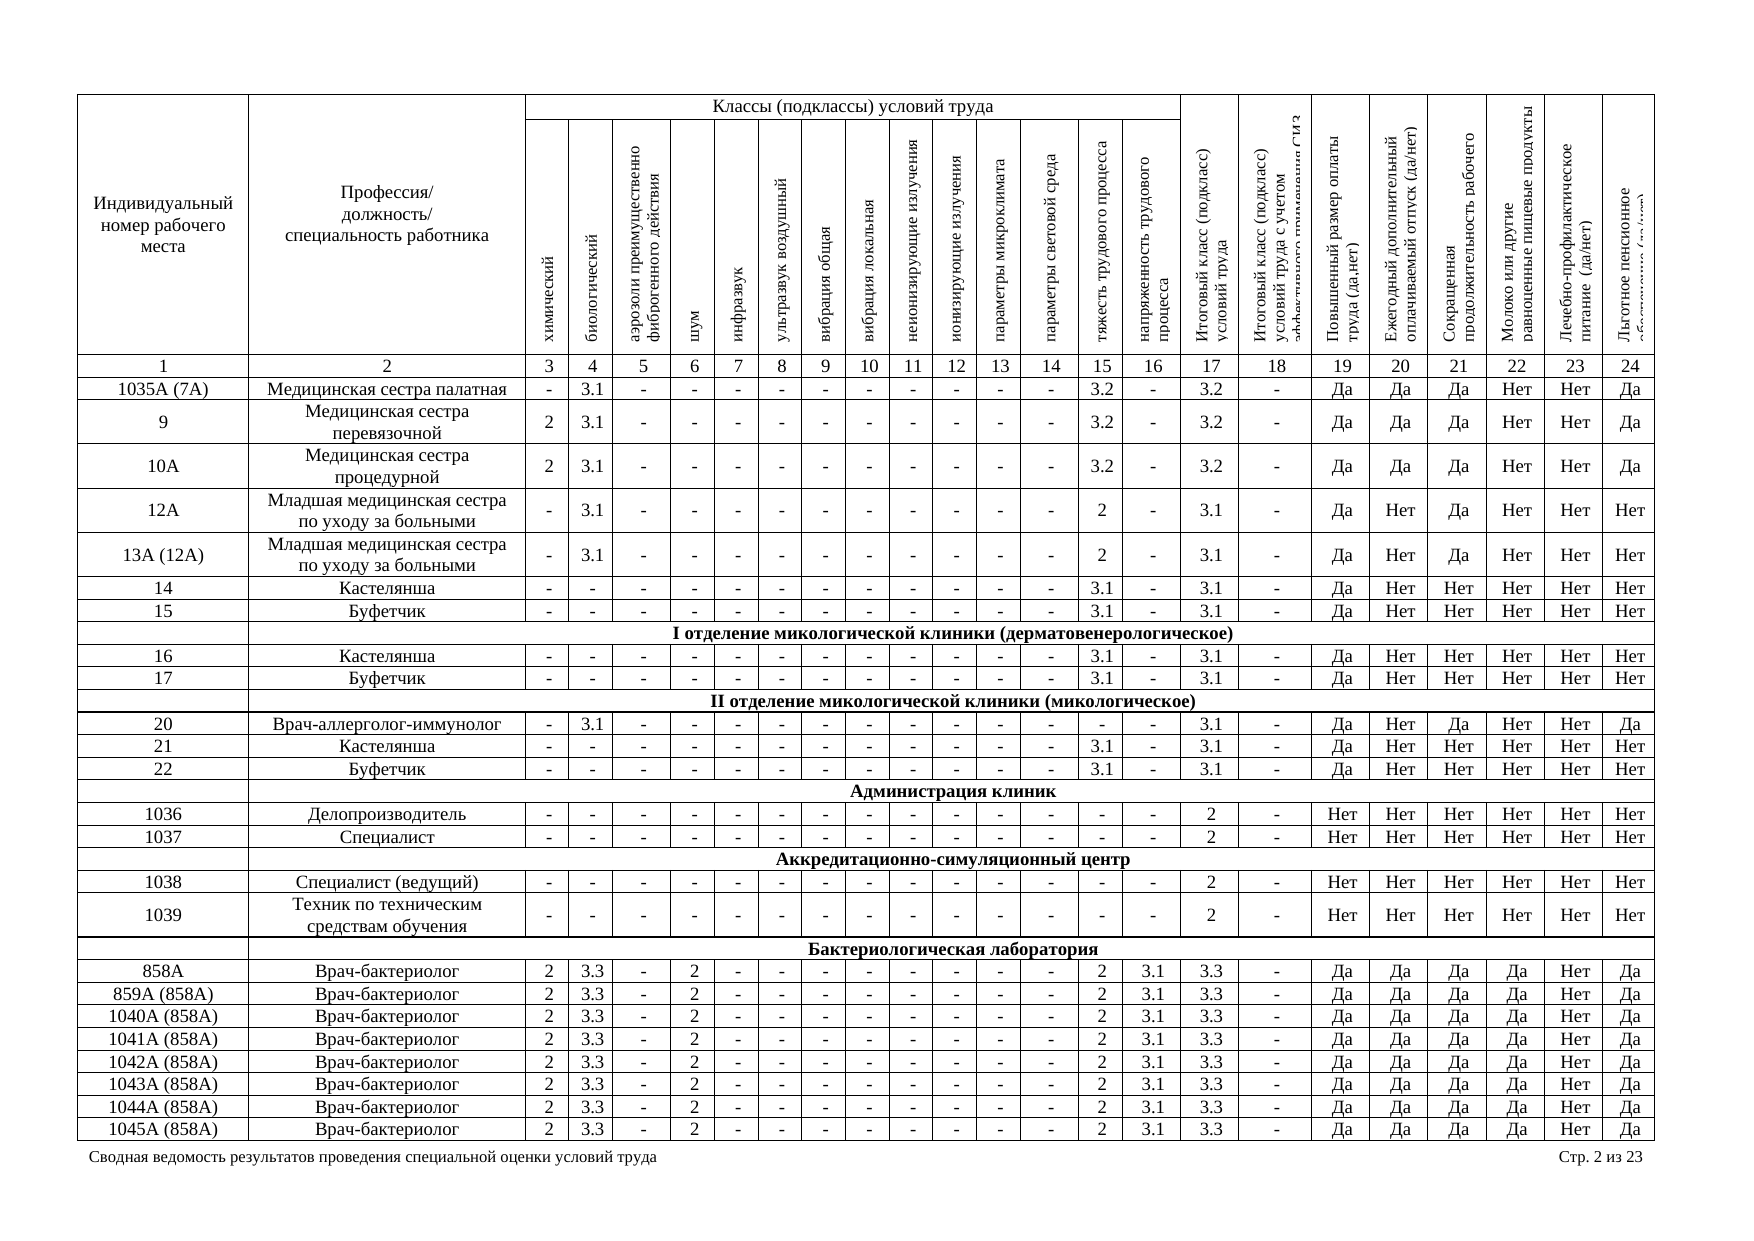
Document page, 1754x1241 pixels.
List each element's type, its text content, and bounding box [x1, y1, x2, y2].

table_cell Нет [1428, 577, 1486, 598]
table_cell 3.1 [1181, 758, 1238, 779]
table_cell - [802, 803, 845, 824]
table_cell - [977, 645, 1020, 666]
table_cell 18 [1239, 355, 1311, 377]
table_cell - [890, 1096, 932, 1117]
table_cell Нет [1487, 871, 1544, 892]
table_cell - [933, 645, 976, 666]
table_cell - [977, 577, 1020, 598]
table_cell - [846, 871, 889, 892]
table_cell 3.1 [1181, 577, 1238, 598]
table_cell 3.1 [1123, 1073, 1180, 1095]
table_cell Да [1428, 489, 1486, 532]
table_cell 3.3 [1181, 960, 1238, 982]
table_cell - [759, 489, 801, 532]
table_cell - [759, 600, 801, 621]
table_cell - [759, 645, 801, 666]
table_cell [78, 848, 248, 870]
table_cell 9 [802, 355, 845, 377]
table_cell Да [1603, 444, 1654, 487]
table_cell - [759, 1051, 801, 1072]
table_cell Нет [1603, 489, 1654, 532]
table_cell - [977, 1028, 1020, 1049]
table_cell Да [1370, 444, 1427, 487]
table_cell 3.1 [1123, 1096, 1180, 1117]
table_cell - [1239, 645, 1311, 666]
table_cell - [1021, 645, 1078, 666]
table_cell - [671, 758, 714, 779]
table_cell 12А [78, 489, 248, 532]
table_header Сокращенная продолжительность рабочего времени (да/нет) [1428, 95, 1486, 354]
table_cell - [613, 577, 670, 598]
table_cell - [526, 803, 568, 824]
table_cell - [1239, 1073, 1311, 1095]
table_cell - [890, 1051, 932, 1072]
table_cell Да [1370, 1005, 1427, 1027]
table_cell - [613, 1073, 670, 1095]
table_cell Нет [1487, 667, 1544, 689]
table_cell Нет [1370, 577, 1427, 598]
table_cell Да [1428, 713, 1486, 734]
table_cell 3.3 [569, 960, 612, 982]
table_cell - [1021, 577, 1078, 598]
table_cell 13 [977, 355, 1020, 377]
table_cell 2 [249, 355, 525, 377]
table_cell 3.1 [1181, 713, 1238, 734]
table_cell Да [1428, 400, 1486, 443]
table_cell - [759, 735, 801, 757]
table_cell - [933, 960, 976, 982]
table_cell Нет [1312, 871, 1369, 892]
table_cell - [1239, 489, 1311, 532]
table_cell 3.1 [1181, 533, 1238, 576]
table_cell Врач-бактериолог [249, 983, 525, 1004]
table_cell 9 [78, 400, 248, 443]
table_cell Нет [1487, 826, 1544, 847]
table_cell - [1021, 1005, 1078, 1027]
table_cell 23 [1545, 355, 1602, 377]
table_cell - [890, 600, 932, 621]
table_cell - [715, 983, 758, 1004]
table_cell - [569, 645, 612, 666]
table_cell Нет [1545, 893, 1602, 936]
table_cell - [1123, 378, 1180, 399]
table_cell Врач-аллерголог-иммунолог [249, 713, 525, 734]
table_cell - [933, 893, 976, 936]
table_cell Аккредитационно-симуляционный центр [249, 848, 1654, 870]
table_cell - [933, 735, 976, 757]
table_cell - [890, 378, 932, 399]
table_cell - [613, 533, 670, 576]
table_cell 20 [1370, 355, 1427, 377]
table_cell Да [1312, 645, 1369, 666]
table_cell - [1021, 893, 1078, 936]
table_cell Нет [1603, 826, 1654, 847]
table_cell 3.3 [1181, 1118, 1238, 1140]
table_cell Да [1370, 400, 1427, 443]
table_cell - [846, 1051, 889, 1072]
table_cell 3.1 [1181, 645, 1238, 666]
table_cell - [846, 1096, 889, 1117]
table_cell - [715, 1051, 758, 1072]
table_cell - [671, 600, 714, 621]
table_cell - [846, 960, 889, 982]
table_cell - [671, 489, 714, 532]
table_cell - [1021, 803, 1078, 824]
table_cell 2 [526, 1096, 568, 1117]
table_cell - [569, 735, 612, 757]
table_cell - [759, 871, 801, 892]
table_cell - [759, 533, 801, 576]
table_cell Да [1312, 533, 1369, 576]
table_cell - [526, 378, 568, 399]
table_cell Нет [1487, 400, 1544, 443]
table_cell Нет [1312, 893, 1369, 936]
table_cell Да [1312, 667, 1369, 689]
table_cell 1038 [78, 871, 248, 892]
table_cell Нет [1545, 871, 1602, 892]
table_cell - [977, 667, 1020, 689]
table_cell 2 [526, 960, 568, 982]
table_cell - [1079, 871, 1122, 892]
table_cell - [613, 960, 670, 982]
table_cell Да [1312, 713, 1369, 734]
table_cell неионизирующие излучения [890, 120, 932, 354]
table_cell 17 [1181, 355, 1238, 377]
table_cell Нет [1545, 758, 1602, 779]
table_cell - [802, 533, 845, 576]
table_cell Да [1312, 1118, 1369, 1140]
table_cell Да [1487, 983, 1544, 1004]
table_cell 2 [1079, 1118, 1122, 1140]
table_cell Да [1428, 1073, 1486, 1095]
table_cell Нет [1428, 871, 1486, 892]
table_cell 3.2 [1181, 400, 1238, 443]
table_cell Да [1370, 1096, 1427, 1117]
table_cell - [759, 1096, 801, 1117]
table_cell Да [1312, 444, 1369, 487]
table_cell 3.3 [569, 1028, 612, 1049]
table_cell - [759, 378, 801, 399]
table_cell 3.1 [569, 713, 612, 734]
table_cell - [802, 893, 845, 936]
table_cell Нет [1487, 758, 1544, 779]
table_cell - [759, 893, 801, 936]
table_cell Нет [1487, 893, 1544, 936]
table_cell [78, 938, 248, 959]
table_cell - [1021, 400, 1078, 443]
table_cell Нет [1370, 758, 1427, 779]
table_cell Нет [1545, 489, 1602, 532]
table_cell - [613, 758, 670, 779]
table_cell - [526, 533, 568, 576]
table_cell - [1123, 667, 1180, 689]
table_cell Да [1312, 960, 1369, 982]
table_cell Буфетчик [249, 600, 525, 621]
table_cell - [613, 444, 670, 487]
table_cell 2 [671, 960, 714, 982]
table_cell 10А [78, 444, 248, 487]
table_cell Нет [1370, 600, 1427, 621]
table_cell - [846, 533, 889, 576]
table_cell - [759, 1073, 801, 1095]
table_cell - [1123, 713, 1180, 734]
table_cell Да [1603, 1051, 1654, 1072]
table_cell - [1021, 1073, 1078, 1095]
table_cell - [890, 1005, 932, 1027]
table_cell 3.1 [569, 400, 612, 443]
table_cell 2 [526, 983, 568, 1004]
table_cell - [1021, 983, 1078, 1004]
table_cell - [1239, 758, 1311, 779]
table_cell - [802, 1005, 845, 1027]
table_cell 3.1 [569, 378, 612, 399]
table_cell параметры микроклимата [977, 120, 1020, 354]
table_cell Кастелянша [249, 735, 525, 757]
table_cell - [846, 758, 889, 779]
table_cell 3.1 [569, 533, 612, 576]
table_cell Да [1603, 378, 1654, 399]
table_cell - [613, 803, 670, 824]
table_cell - [890, 1073, 932, 1095]
table_cell - [802, 645, 845, 666]
table_cell 2 [1079, 1051, 1122, 1072]
table_cell Младшая медицинская сестра по уходу за больными [249, 533, 525, 576]
table_cell Нет [1370, 645, 1427, 666]
table_cell 2 [1079, 1096, 1122, 1117]
table_cell 24 [1603, 355, 1654, 377]
table_cell 11 [890, 355, 932, 377]
table_cell Да [1312, 400, 1369, 443]
table_cell - [1123, 489, 1180, 532]
table_cell Делопроизводитель [249, 803, 525, 824]
table_cell Нет [1428, 645, 1486, 666]
table_cell - [977, 1118, 1020, 1140]
table_cell - [977, 444, 1020, 487]
table_cell - [1079, 713, 1122, 734]
table_cell Врач-бактериолог [249, 960, 525, 982]
table_cell - [526, 713, 568, 734]
table_cell - [933, 713, 976, 734]
table_cell 2 [1181, 803, 1238, 824]
table_cell - [1021, 600, 1078, 621]
table_cell - [846, 826, 889, 847]
table_cell - [1123, 533, 1180, 576]
table_cell - [933, 983, 976, 1004]
table_cell - [671, 713, 714, 734]
table_cell - [890, 667, 932, 689]
table_cell - [1021, 758, 1078, 779]
table_cell Нет [1545, 983, 1602, 1004]
table_cell Да [1603, 1028, 1654, 1049]
table_cell Да [1487, 1096, 1544, 1117]
table_cell - [613, 378, 670, 399]
table_cell - [846, 378, 889, 399]
table_cell Нет [1428, 826, 1486, 847]
table_cell - [613, 826, 670, 847]
table_cell 2 [1079, 1005, 1122, 1027]
table_cell - [613, 871, 670, 892]
table_cell - [1079, 826, 1122, 847]
table_cell Нет [1370, 667, 1427, 689]
table_cell 19 [1312, 355, 1369, 377]
table_cell - [613, 1096, 670, 1117]
table_cell Нет [1370, 533, 1427, 576]
table_cell - [846, 444, 889, 487]
table_cell - [569, 600, 612, 621]
table_cell - [569, 667, 612, 689]
table_cell 2 [526, 1118, 568, 1140]
table_cell - [1239, 871, 1311, 892]
table_cell - [613, 713, 670, 734]
table_cell - [802, 1096, 845, 1117]
table_cell - [890, 983, 932, 1004]
table_cell [78, 690, 248, 711]
table_cell - [1239, 826, 1311, 847]
table_cell - [933, 1028, 976, 1049]
table_cell - [890, 489, 932, 532]
table_cell Нет [1545, 1005, 1602, 1027]
table_cell Да [1370, 1028, 1427, 1049]
table_cell - [715, 1028, 758, 1049]
table_cell - [890, 758, 932, 779]
table_cell - [846, 1005, 889, 1027]
table_cell Нет [1603, 735, 1654, 757]
table_cell 3.2 [1079, 444, 1122, 487]
table_cell Да [1487, 1051, 1544, 1072]
table_cell Да [1312, 735, 1369, 757]
table_cell Да [1312, 600, 1369, 621]
table_cell - [802, 826, 845, 847]
table_header Молоко или другие равноценные пищевые продукты (да/нет) [1487, 95, 1544, 354]
table_cell - [933, 1005, 976, 1027]
table_cell - [802, 1073, 845, 1095]
table_cell - [569, 577, 612, 598]
table_cell - [846, 645, 889, 666]
table_cell - [715, 826, 758, 847]
table_cell - [802, 400, 845, 443]
table_cell вибрация общая [802, 120, 845, 354]
table_cell Нет [1603, 803, 1654, 824]
table_cell 2 [526, 1005, 568, 1027]
table_cell Нет [1487, 600, 1544, 621]
table_cell Да [1312, 1051, 1369, 1072]
table_cell 2 [526, 1051, 568, 1072]
table_header Итоговый класс (подкласс) условий труда [1181, 95, 1238, 354]
table_cell - [715, 871, 758, 892]
table_cell - [613, 667, 670, 689]
table_cell Нет [1370, 893, 1427, 936]
table_cell - [802, 960, 845, 982]
table_cell 3.3 [569, 1073, 612, 1095]
table_cell - [759, 758, 801, 779]
table_cell - [933, 758, 976, 779]
table_cell Медицинская сестра палатная [249, 378, 525, 399]
table_cell - [569, 871, 612, 892]
table_cell 2 [671, 1073, 714, 1095]
table_cell Кастелянша [249, 645, 525, 666]
table_cell Бактериологическая лаборатория [249, 938, 1654, 959]
table_cell Нет [1428, 735, 1486, 757]
table_cell - [890, 1118, 932, 1140]
table_cell - [1239, 735, 1311, 757]
table_cell - [1239, 713, 1311, 734]
table_cell - [759, 1028, 801, 1049]
table_cell Нет [1603, 645, 1654, 666]
table_cell - [759, 400, 801, 443]
table_cell Да [1428, 533, 1486, 576]
table_cell [78, 780, 248, 802]
table_cell 1036 [78, 803, 248, 824]
table_cell 2 [526, 1028, 568, 1049]
table_cell Нет [1370, 871, 1427, 892]
table_cell - [526, 489, 568, 532]
table_cell 3.3 [1181, 1096, 1238, 1117]
table_cell - [1239, 1051, 1311, 1072]
table_cell - [933, 1051, 976, 1072]
table_cell Да [1428, 444, 1486, 487]
table_cell 16 [1123, 355, 1180, 377]
table_cell - [613, 600, 670, 621]
table_header Повышенный размер оплаты труда (да,нет) [1312, 95, 1369, 354]
table_cell - [977, 871, 1020, 892]
table_cell Нет [1545, 378, 1602, 399]
table_cell Медицинская сестра процедурной [249, 444, 525, 487]
table_cell - [802, 871, 845, 892]
table_cell - [933, 489, 976, 532]
table_cell Да [1428, 1028, 1486, 1049]
table_cell Да [1487, 1073, 1544, 1095]
table_cell - [759, 826, 801, 847]
table_cell Да [1312, 1096, 1369, 1117]
table_cell Нет [1487, 489, 1544, 532]
table_cell 2 [671, 1005, 714, 1027]
table_cell Нет [1545, 577, 1602, 598]
table_cell - [890, 1028, 932, 1049]
table_cell 2 [526, 444, 568, 487]
table_cell - [526, 667, 568, 689]
table_cell - [671, 826, 714, 847]
table_cell Техник по техническим средствам обучения [249, 893, 525, 936]
table_cell - [890, 400, 932, 443]
table_cell 3.3 [1181, 1051, 1238, 1072]
table_cell 3.3 [569, 1096, 612, 1117]
table_cell - [802, 735, 845, 757]
table_cell - [1021, 735, 1078, 757]
table_cell - [802, 489, 845, 532]
table_cell - [1021, 1051, 1078, 1072]
table_cell 1037 [78, 826, 248, 847]
table_header Индивидуальный номер рабочего места [78, 95, 248, 354]
table_cell - [977, 735, 1020, 757]
table_cell Да [1370, 1051, 1427, 1072]
table_cell - [846, 577, 889, 598]
table_cell - [802, 713, 845, 734]
table_cell Да [1428, 960, 1486, 982]
table_cell Нет [1545, 400, 1602, 443]
table_cell Да [1312, 1073, 1369, 1095]
table_cell - [1239, 667, 1311, 689]
table_cell Нет [1487, 713, 1544, 734]
table_cell Да [1370, 983, 1427, 1004]
table_cell - [715, 735, 758, 757]
table_cell Да [1370, 1118, 1427, 1140]
table_cell Буфетчик [249, 758, 525, 779]
table_cell Да [1603, 1073, 1654, 1095]
table_cell - [1239, 1096, 1311, 1117]
table_cell 2 [526, 1073, 568, 1095]
table_cell - [846, 713, 889, 734]
table_cell - [1021, 960, 1078, 982]
table_cell - [671, 378, 714, 399]
table_cell 3.1 [1123, 1005, 1180, 1027]
table_cell Специалист [249, 826, 525, 847]
table_cell - [977, 400, 1020, 443]
table_cell - [977, 489, 1020, 532]
table_cell Да [1428, 1005, 1486, 1027]
table_cell Нет [1370, 489, 1427, 532]
table_header Лечебно-профилактическое питание (да/нет) [1545, 95, 1602, 354]
table_cell 6 [671, 355, 714, 377]
table_cell - [526, 577, 568, 598]
table_cell - [846, 400, 889, 443]
table_cell 12 [933, 355, 976, 377]
table_cell - [1021, 1096, 1078, 1117]
table_cell - [933, 533, 976, 576]
table_cell - [933, 400, 976, 443]
table_cell 2 [1079, 1073, 1122, 1095]
table_cell - [613, 893, 670, 936]
table_cell Кастелянша [249, 577, 525, 598]
table_cell - [846, 983, 889, 1004]
table_cell 15 [78, 600, 248, 621]
table_cell 2 [671, 983, 714, 1004]
table_cell - [526, 893, 568, 936]
table_cell - [933, 600, 976, 621]
table_cell - [977, 533, 1020, 576]
table_cell 3.3 [569, 1005, 612, 1027]
table_cell Да [1312, 1005, 1369, 1027]
table_cell Нет [1545, 667, 1602, 689]
table_cell - [671, 803, 714, 824]
table_cell - [846, 1028, 889, 1049]
table_cell - [846, 803, 889, 824]
table_cell Нет [1545, 803, 1602, 824]
table_cell - [846, 667, 889, 689]
table_cell - [1239, 400, 1311, 443]
table_cell - [977, 1005, 1020, 1027]
table_cell 2 [1181, 871, 1238, 892]
table_cell Да [1487, 960, 1544, 982]
table_cell 3.1 [569, 489, 612, 532]
table_cell Медицинская сестра перевязочной [249, 400, 525, 443]
table_cell Нет [1428, 758, 1486, 779]
table_cell Нет [1370, 713, 1427, 734]
table_cell Врач-бактериолог [249, 1028, 525, 1049]
table_cell - [933, 803, 976, 824]
table_cell 3.1 [1123, 1028, 1180, 1049]
table_cell напряженность трудового процесса [1123, 120, 1180, 354]
table_cell - [1123, 871, 1180, 892]
table_cell - [933, 667, 976, 689]
table_cell - [759, 1118, 801, 1140]
table_cell шум [671, 120, 714, 354]
table_cell Младшая медицинская сестра по уходу за больными [249, 489, 525, 532]
table_cell 2 [671, 1051, 714, 1072]
table_cell ультразвук воздушный [759, 120, 801, 354]
table_cell 2 [671, 1028, 714, 1049]
table_cell - [890, 645, 932, 666]
table_cell - [1239, 600, 1311, 621]
table_cell 1044А (858А) [78, 1096, 248, 1117]
table_cell - [1239, 893, 1311, 936]
table_cell Нет [1487, 645, 1544, 666]
table_cell 21 [1428, 355, 1486, 377]
table_cell 1 [78, 355, 248, 377]
table_cell - [890, 803, 932, 824]
table_cell - [846, 735, 889, 757]
table_cell - [1239, 983, 1311, 1004]
table_cell - [759, 713, 801, 734]
table_cell Врач-бактериолог [249, 1051, 525, 1072]
table_cell - [802, 1051, 845, 1072]
table_cell - [526, 758, 568, 779]
table_cell - [977, 1073, 1020, 1095]
table_cell - [671, 667, 714, 689]
table_cell - [715, 1096, 758, 1117]
table_cell Нет [1487, 803, 1544, 824]
table_cell - [977, 893, 1020, 936]
table_cell 1035А (7А) [78, 378, 248, 399]
table_cell Да [1603, 960, 1654, 982]
table_cell - [715, 489, 758, 532]
table_cell I отделение микологической клиники (дерматовенерологическое) [249, 622, 1654, 644]
table_cell Да [1603, 1118, 1654, 1140]
table_cell 3.2 [1079, 400, 1122, 443]
table_cell - [715, 713, 758, 734]
table_cell - [613, 1118, 670, 1140]
table_cell Нет [1545, 533, 1602, 576]
table_cell - [671, 645, 714, 666]
table_cell - [1123, 600, 1180, 621]
table_cell - [977, 758, 1020, 779]
table_cell - [526, 735, 568, 757]
table_cell - [933, 1073, 976, 1095]
table_cell - [977, 1051, 1020, 1072]
table_cell - [613, 1051, 670, 1072]
table_cell Нет [1428, 600, 1486, 621]
table_cell - [715, 960, 758, 982]
table_cell Да [1603, 1096, 1654, 1117]
table_cell химический [526, 120, 568, 354]
table_cell Нет [1545, 645, 1602, 666]
table_cell Нет [1545, 1118, 1602, 1140]
table_cell - [715, 667, 758, 689]
table_cell Нет [1603, 577, 1654, 598]
table_cell - [1239, 444, 1311, 487]
table_cell - [1123, 758, 1180, 779]
table_cell Нет [1545, 713, 1602, 734]
table_cell Да [1487, 1118, 1544, 1140]
table_cell Нет [1312, 826, 1369, 847]
table_cell - [802, 667, 845, 689]
table_header Профессия/ должность/ специальность работника [249, 95, 525, 354]
table_cell - [1021, 713, 1078, 734]
table_cell - [933, 826, 976, 847]
table_cell - [613, 1005, 670, 1027]
table_cell 22 [1487, 355, 1544, 377]
table_cell - [933, 871, 976, 892]
table_cell 3.3 [1181, 983, 1238, 1004]
table_cell 4 [569, 355, 612, 377]
table_cell - [1079, 893, 1122, 936]
table_cell Да [1312, 758, 1369, 779]
table_cell 3.3 [1181, 1005, 1238, 1027]
table_cell 1045А (858А) [78, 1118, 248, 1140]
table_cell 5 [613, 355, 670, 377]
table_cell - [1021, 444, 1078, 487]
table_cell - [1021, 489, 1078, 532]
table_cell 2 [1181, 893, 1238, 936]
table_cell - [977, 378, 1020, 399]
table_cell - [890, 713, 932, 734]
table_cell - [933, 378, 976, 399]
table_cell Да [1428, 1051, 1486, 1072]
table_cell Нет [1428, 667, 1486, 689]
table_cell Да [1603, 983, 1654, 1004]
table_cell Да [1603, 713, 1654, 734]
table_cell 2 [1181, 826, 1238, 847]
table_cell Врач-бактериолог [249, 1005, 525, 1027]
table_cell Да [1603, 400, 1654, 443]
table_cell Да [1312, 577, 1369, 598]
table_cell 3.1 [1181, 600, 1238, 621]
table_cell - [671, 577, 714, 598]
table_cell Нет [1370, 803, 1427, 824]
table_cell - [759, 444, 801, 487]
table_cell 3.2 [1181, 444, 1238, 487]
table_cell - [715, 1073, 758, 1095]
table_cell Да [1370, 960, 1427, 982]
table_cell 3.3 [1181, 1028, 1238, 1049]
table_cell Врач-бактериолог [249, 1096, 525, 1117]
table_cell параметры световой среда [1021, 120, 1078, 354]
table_cell - [613, 645, 670, 666]
table_cell - [671, 735, 714, 757]
table_cell тяжесть трудового процесса [1079, 120, 1122, 354]
table_cell Да [1428, 1118, 1486, 1140]
table_cell 1040А (858А) [78, 1005, 248, 1027]
table_cell 858А [78, 960, 248, 982]
table_cell 8 [759, 355, 801, 377]
table_cell 2 [671, 1096, 714, 1117]
table_cell Нет [1312, 803, 1369, 824]
table_cell - [1021, 826, 1078, 847]
table_cell - [846, 489, 889, 532]
table_cell - [569, 826, 612, 847]
table_cell 14 [78, 577, 248, 598]
table_cell 13А (12А) [78, 533, 248, 576]
table_cell - [846, 893, 889, 936]
table_cell - [1021, 667, 1078, 689]
table_cell 16 [78, 645, 248, 666]
table_cell 2 [526, 400, 568, 443]
table_cell Нет [1545, 444, 1602, 487]
table_cell Нет [1545, 960, 1602, 982]
table_cell - [526, 600, 568, 621]
table_cell Да [1312, 983, 1369, 1004]
table_cell Нет [1545, 600, 1602, 621]
table_cell - [1123, 803, 1180, 824]
table_cell - [1239, 1118, 1311, 1140]
table_cell Буфетчик [249, 667, 525, 689]
table_cell Нет [1428, 803, 1486, 824]
table_cell Да [1603, 1005, 1654, 1027]
table_cell - [1123, 577, 1180, 598]
table_cell - [1239, 577, 1311, 598]
table_cell - [890, 735, 932, 757]
table_cell Да [1428, 1096, 1486, 1117]
table_cell - [715, 1005, 758, 1027]
table_cell Да [1370, 1073, 1427, 1095]
table_cell - [671, 400, 714, 443]
table_cell Нет [1603, 871, 1654, 892]
table_cell - [526, 645, 568, 666]
table_cell - [671, 444, 714, 487]
table_cell 2 [671, 1118, 714, 1140]
table_cell - [759, 960, 801, 982]
table_cell Да [1428, 378, 1486, 399]
table_cell - [715, 645, 758, 666]
table_cell Да [1428, 983, 1486, 1004]
table_cell - [1021, 1118, 1078, 1140]
table_cell 3 [526, 355, 568, 377]
table_cell Нет [1545, 735, 1602, 757]
table_cell Нет [1545, 826, 1602, 847]
table_cell аэрозоли преимущественно фиброгенного действия [613, 120, 670, 354]
table_cell 1042А (858А) [78, 1051, 248, 1072]
table_cell - [569, 893, 612, 936]
table_cell - [846, 1118, 889, 1140]
table_cell биологический [569, 120, 612, 354]
table_cell Нет [1487, 533, 1544, 576]
table_cell 3.1 [1181, 735, 1238, 757]
table_cell - [802, 1028, 845, 1049]
table_cell - [759, 983, 801, 1004]
table_cell - [1239, 1005, 1311, 1027]
table_cell - [1239, 960, 1311, 982]
table_cell 3.1 [1079, 758, 1122, 779]
table_cell - [715, 600, 758, 621]
table_cell - [569, 803, 612, 824]
table_cell - [977, 1096, 1020, 1117]
table_cell - [890, 826, 932, 847]
table_cell - [613, 735, 670, 757]
table_cell Нет [1428, 893, 1486, 936]
table_cell Нет [1545, 1028, 1602, 1049]
table_cell 14 [1021, 355, 1078, 377]
table_cell 21 [78, 735, 248, 757]
table_cell - [1123, 400, 1180, 443]
table_cell - [890, 577, 932, 598]
table_cell Специалист (ведущий) [249, 871, 525, 892]
table_cell - [890, 444, 932, 487]
table_cell - [715, 1118, 758, 1140]
table_cell - [1123, 893, 1180, 936]
table_cell - [759, 577, 801, 598]
table_cell Да [1487, 1005, 1544, 1027]
table_cell - [715, 803, 758, 824]
table_header Итоговый класс (подкласс) условий труда с учетом эффективного применения СИЗ [1239, 95, 1311, 354]
table_cell - [802, 1118, 845, 1140]
table_cell 7 [715, 355, 758, 377]
table_cell - [671, 871, 714, 892]
table_cell 15 [1079, 355, 1122, 377]
table_cell Нет [1545, 1073, 1602, 1095]
table_cell - [613, 983, 670, 1004]
table_cell Да [1370, 378, 1427, 399]
table_cell - [671, 533, 714, 576]
table_cell 3.1 [1079, 645, 1122, 666]
table_cell - [1239, 803, 1311, 824]
table_cell - [977, 960, 1020, 982]
table_cell - [977, 826, 1020, 847]
table_cell 3.3 [569, 983, 612, 1004]
table_cell 10 [846, 355, 889, 377]
table_cell - [977, 983, 1020, 1004]
table_cell Нет [1603, 893, 1654, 936]
table_cell - [715, 444, 758, 487]
table_cell Нет [1370, 826, 1427, 847]
table_cell 2 [1079, 983, 1122, 1004]
table_cell - [1021, 533, 1078, 576]
table_cell 22 [78, 758, 248, 779]
table_cell - [1079, 803, 1122, 824]
table_cell - [759, 1005, 801, 1027]
table_cell - [671, 893, 714, 936]
table_cell - [759, 803, 801, 824]
table_cell - [977, 713, 1020, 734]
table_cell Нет [1603, 533, 1654, 576]
table_cell - [802, 444, 845, 487]
table_cell - [1239, 378, 1311, 399]
table_cell - [613, 400, 670, 443]
table_cell - [933, 577, 976, 598]
table_cell - [933, 1096, 976, 1117]
table_cell - [846, 600, 889, 621]
table_cell - [715, 400, 758, 443]
table_cell Нет [1545, 1051, 1602, 1072]
table_cell Да [1487, 1028, 1544, 1049]
table_cell - [802, 983, 845, 1004]
table_cell 17 [78, 667, 248, 689]
table_cell 3.1 [569, 444, 612, 487]
table_cell Нет [1487, 378, 1544, 399]
table_cell 2 [1079, 489, 1122, 532]
table_cell - [526, 871, 568, 892]
table_cell Нет [1603, 600, 1654, 621]
table_cell 3.1 [1123, 960, 1180, 982]
table_cell 3.1 [1079, 600, 1122, 621]
table_cell 3.2 [1181, 378, 1238, 399]
table_cell 3.1 [1181, 489, 1238, 532]
table_cell - [715, 893, 758, 936]
table_cell 3.1 [1123, 983, 1180, 1004]
table_cell - [1021, 378, 1078, 399]
table_cell II отделение микологической клиники (микологическое) [249, 690, 1654, 711]
table_cell - [1123, 826, 1180, 847]
table_cell инфразвук [715, 120, 758, 354]
table_cell ионизирующие излучения [933, 120, 976, 354]
table_cell 3.3 [569, 1118, 612, 1140]
table_cell Администрация клиник [249, 780, 1654, 802]
table_cell 3.1 [1123, 1118, 1180, 1140]
table_cell - [1123, 645, 1180, 666]
table_cell - [890, 871, 932, 892]
table_cell Нет [1603, 758, 1654, 779]
table_cell Нет [1603, 667, 1654, 689]
table_cell - [890, 533, 932, 576]
table_cell - [1123, 444, 1180, 487]
table_cell - [846, 1073, 889, 1095]
table_cell 2 [1079, 1028, 1122, 1049]
table_cell - [715, 577, 758, 598]
table_cell Нет [1487, 444, 1544, 487]
table_cell 3.1 [1079, 577, 1122, 598]
table_cell - [933, 1118, 976, 1140]
table_cell - [1239, 1028, 1311, 1049]
table_cell - [715, 533, 758, 576]
table_cell - [802, 758, 845, 779]
table_cell 3.1 [1181, 667, 1238, 689]
table_header Ежегодный дополнительный оплачиваемый отпуск (да/нет) [1370, 95, 1427, 354]
table_cell 1041А (858А) [78, 1028, 248, 1049]
table_cell [78, 622, 248, 644]
table_cell - [715, 378, 758, 399]
table_cell Нет [1487, 577, 1544, 598]
table_cell 20 [78, 713, 248, 734]
table_cell - [1123, 735, 1180, 757]
table_cell - [802, 378, 845, 399]
table_cell 1039 [78, 893, 248, 936]
table_cell - [759, 667, 801, 689]
table_cell - [526, 826, 568, 847]
table_cell - [1239, 533, 1311, 576]
table_cell - [1021, 1028, 1078, 1049]
table_cell 3.1 [1079, 667, 1122, 689]
table_cell - [890, 960, 932, 982]
table_cell - [977, 803, 1020, 824]
table_cell Да [1312, 378, 1369, 399]
table_cell 3.3 [1181, 1073, 1238, 1095]
table_cell 1043А (858А) [78, 1073, 248, 1095]
table_cell 2 [1079, 960, 1122, 982]
table_cell Да [1312, 1028, 1369, 1049]
table_cell - [933, 444, 976, 487]
table_cell Врач-бактериолог [249, 1118, 525, 1140]
table_cell - [715, 758, 758, 779]
table_cell - [613, 489, 670, 532]
table_cell Нет [1487, 735, 1544, 757]
table_cell - [613, 1028, 670, 1049]
table_cell 859А (858А) [78, 983, 248, 1004]
table_cell - [802, 577, 845, 598]
table_cell Нет [1545, 1096, 1602, 1117]
table_cell - [802, 600, 845, 621]
table_header Льготное пенсионное обеспечение (да/нет) [1603, 95, 1654, 354]
table_cell - [890, 893, 932, 936]
table_cell Нет [1370, 735, 1427, 757]
table_cell - [1021, 871, 1078, 892]
table_header Классы (подклассы) условий труда [526, 95, 1180, 119]
table_cell 3.3 [569, 1051, 612, 1072]
table_cell 3.2 [1079, 378, 1122, 399]
table_cell 3.1 [1079, 735, 1122, 757]
table_cell 2 [1079, 533, 1122, 576]
table_cell - [977, 600, 1020, 621]
table_cell Да [1312, 489, 1369, 532]
table_cell 3.1 [1123, 1051, 1180, 1072]
table_cell вибрация локальная [846, 120, 889, 354]
table_cell Врач-бактериолог [249, 1073, 525, 1095]
table_cell - [569, 758, 612, 779]
